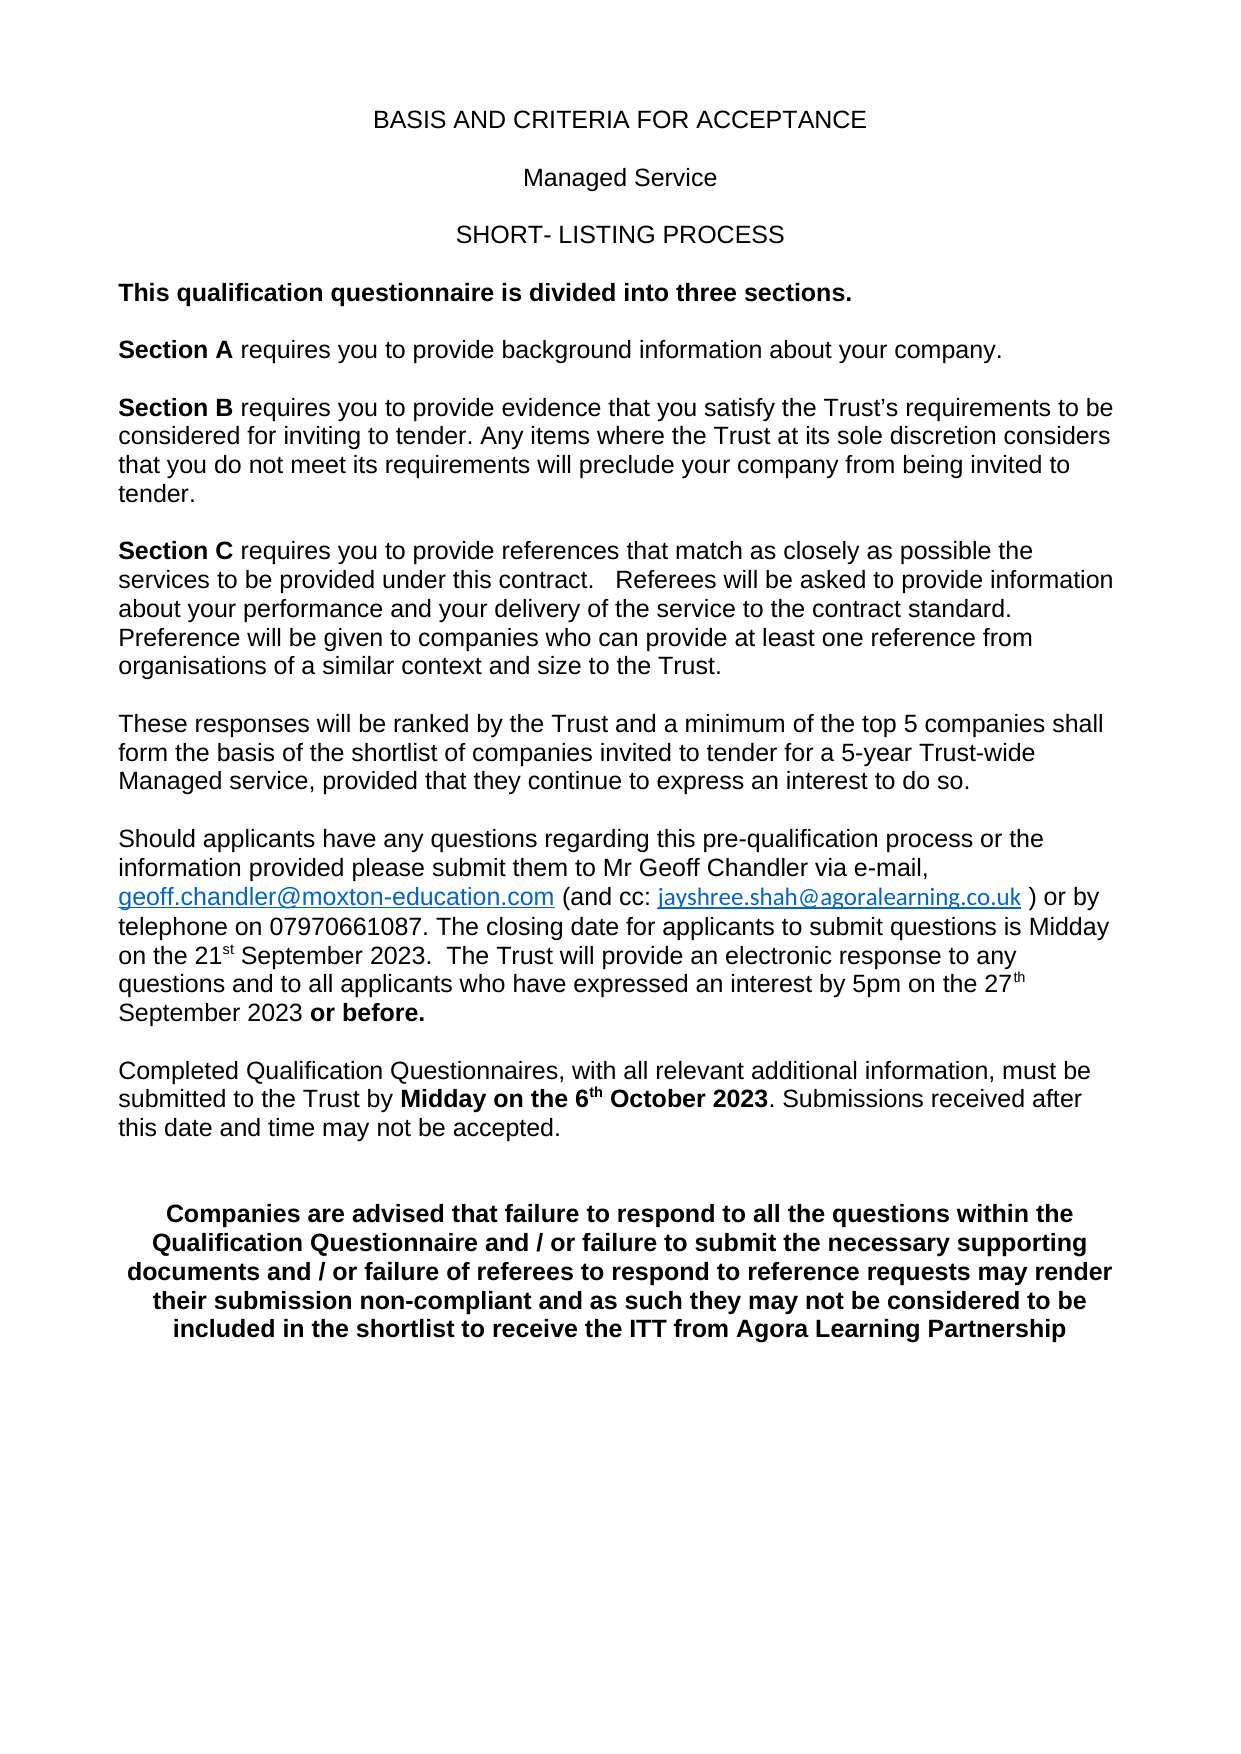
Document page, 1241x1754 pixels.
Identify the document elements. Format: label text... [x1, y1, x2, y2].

text Section C requires you to provide references that match as closely as possible the services to be provided under this contract. Referees will be asked to provide information about your performance and your delivery of the service to the contract standard. [118, 536, 1122, 623]
text Companies are advised that failure to respond to all the questions within the Qualification Questionnaire and / or failure to submit the necessary supporting documents and / or failure of referees to respond to reference requests may render their submission non-compliant and as such they may not be considered to be included in the shortlist to receive the ITT from Agora Learning Partnership [118, 1199, 1122, 1343]
text BASIS AND CRITERIA FOR ACCEPTANCE [118, 105, 1122, 134]
text Preference will be given to companies who can provide at least one reference from organisations of a similar context and size to the Trust. [118, 623, 1122, 680]
text Section A requires you to provide background information about your company. [118, 335, 1122, 364]
text Section B requires you to provide evidence that you satisfy the Trust’s requirements to be considered for inviting to tender. Any items where the Trust at its sole discretion considers that you do not meet its requirements will preclude your company from being invited to tender. [118, 393, 1122, 508]
text Completed Qualification Questionnaires, with all relevant additional information, must be submitted to the Trust by Midday on the 6th October 2023. Submissions received after this date and time may not be accepted. [118, 1056, 1122, 1142]
text Should applicants have any questions regarding this pre-qualification process or the information provided please submit them to Mr Geoff Chandler via e-mail, geoff.chandler@moxton-education.com (and cc: jayshree.shah@agoralearning.co.uk ) or by telephone on 07970661087. The closing date for applicants to submit questions is Midday on the 21st September 2023. The Trust will provide an electronic response to any questions and to all applicants who have expressed an interest by 5pm on the 27th September 2023 or before. [118, 824, 1122, 1027]
text These responses will be ranked by the Trust and a minimum of the top 5 companies shall form the basis of the shortlist of companies invited to tender for a 5-year Trust-wide Managed service, provided that they continue to express an interest to do so. [118, 709, 1122, 795]
text SHORT- LISTING PROCESS [118, 220, 1122, 249]
text Managed Service [118, 163, 1122, 191]
text This qualification questionnaire is divided into three sections. [118, 278, 1122, 306]
